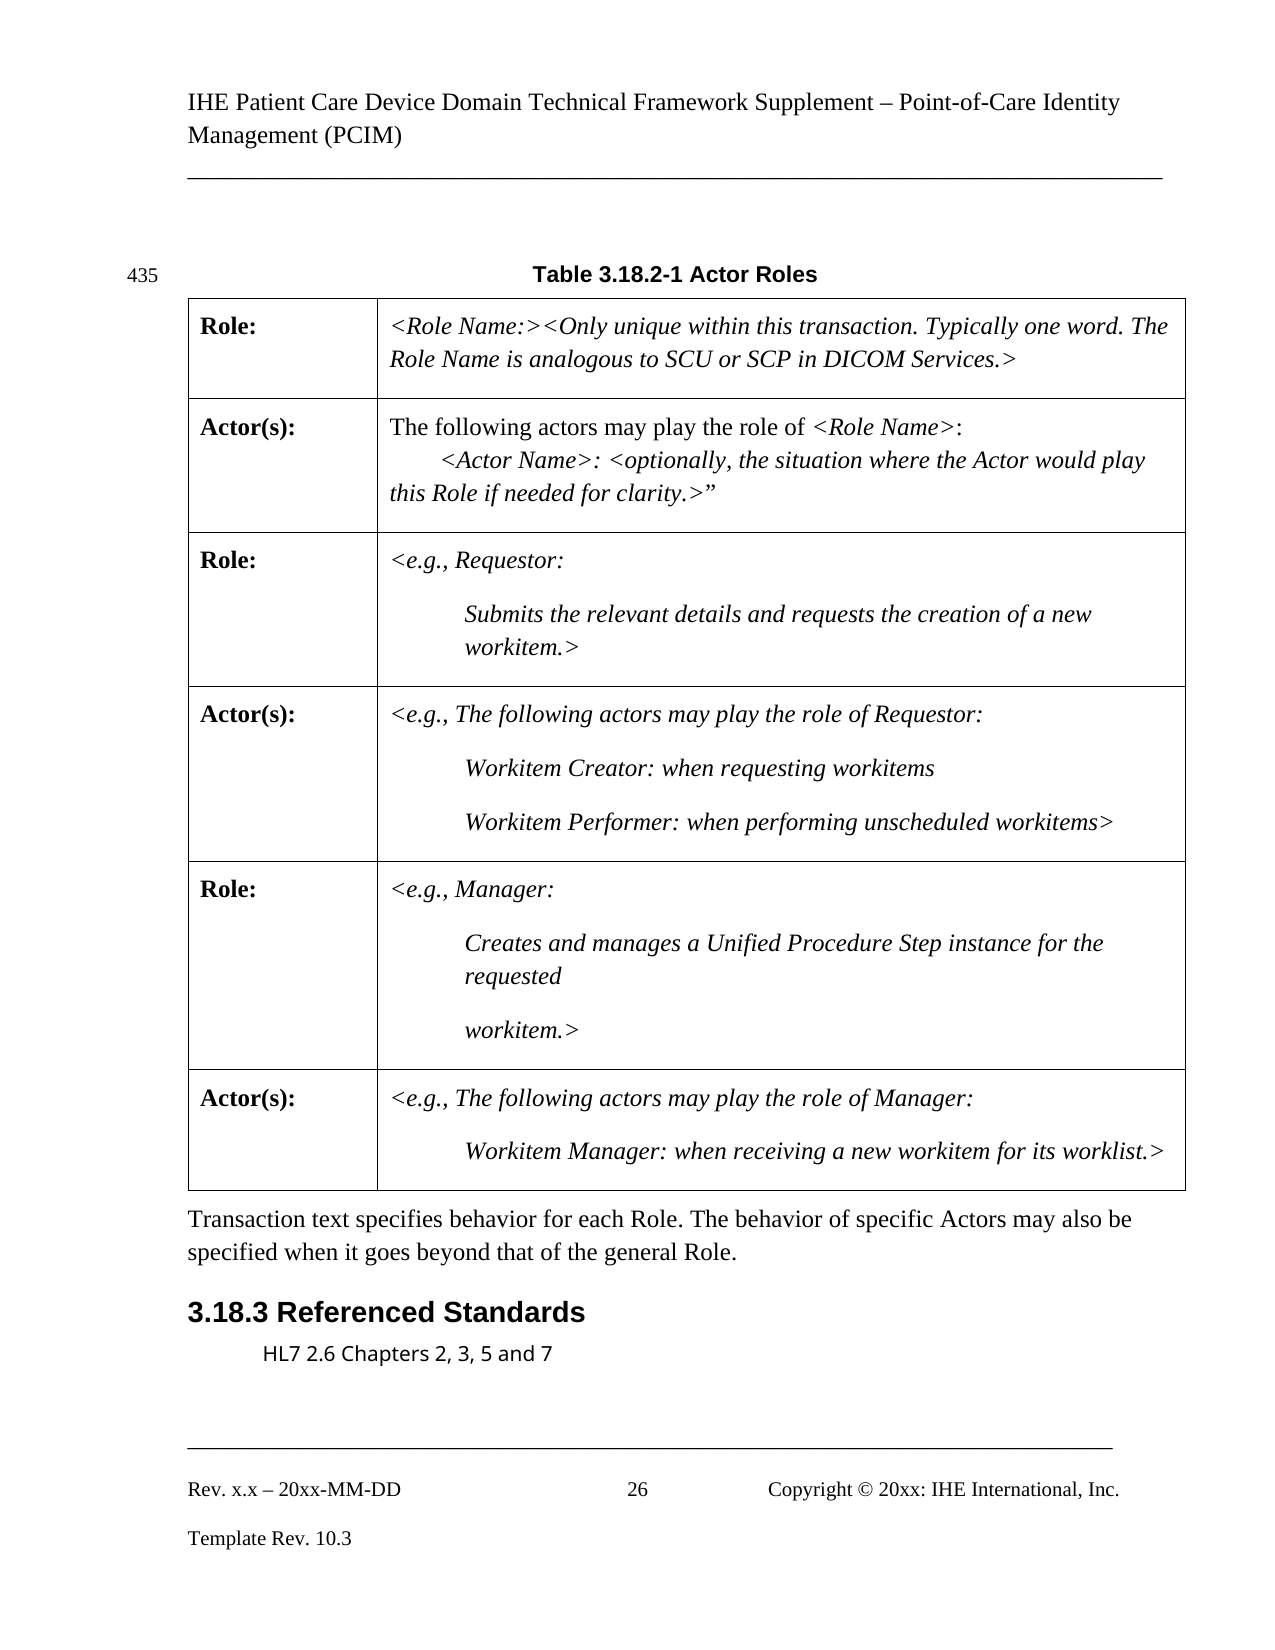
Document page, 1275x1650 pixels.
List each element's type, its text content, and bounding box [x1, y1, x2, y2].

table_cell The following actors may play the role of <Role Name>: <Actor Name>: <optionally, the situation where the Actor would play this Role if needed for clarity.>” [378, 399, 1185, 532]
table_cell Actor(s): [189, 1070, 377, 1190]
text Table 3.18.2-1 Actor Roles [187, 261, 1162, 288]
table_cell Actor(s): [189, 687, 377, 861]
table_cell <e.g., The following actors may play the role of Manager: Workitem Manager: when receiving a new workitem for its worklist.> [378, 1070, 1185, 1190]
table_cell <e.g., The following actors may play the role of Requestor: Workitem Creator: when requesting workitems Workitem Performer: when performing unscheduled workitems> [378, 687, 1185, 861]
table_cell Actor(s): [189, 399, 377, 532]
table_cell <e.g., Manager: Creates and manages a Unified Procedure Step instance for the requested workitem.> [378, 862, 1185, 1069]
table_cell Role: [189, 862, 377, 1069]
table_header <Role Name:><Only unique within this transaction. Typically one word. The Role Name is analogous to SCU or SCP in DICOM Services.> [378, 299, 1185, 398]
table_cell <e.g., Requestor: Submits the relevant details and requests the creation of a new workitem.> [378, 533, 1185, 686]
table_cell Role: [189, 533, 377, 686]
table_header Role: [189, 299, 377, 398]
text Transaction text specifies behavior for each Role. The behavior of specific Actors may also be specified when it goes beyond that of the general Role. [187, 1204, 1162, 1266]
text HL7 2.6 Chapters 2, 3, 5 and 7 [262, 1340, 1162, 1367]
text 3.18.3 Referenced Standards [187, 1295, 1162, 1328]
